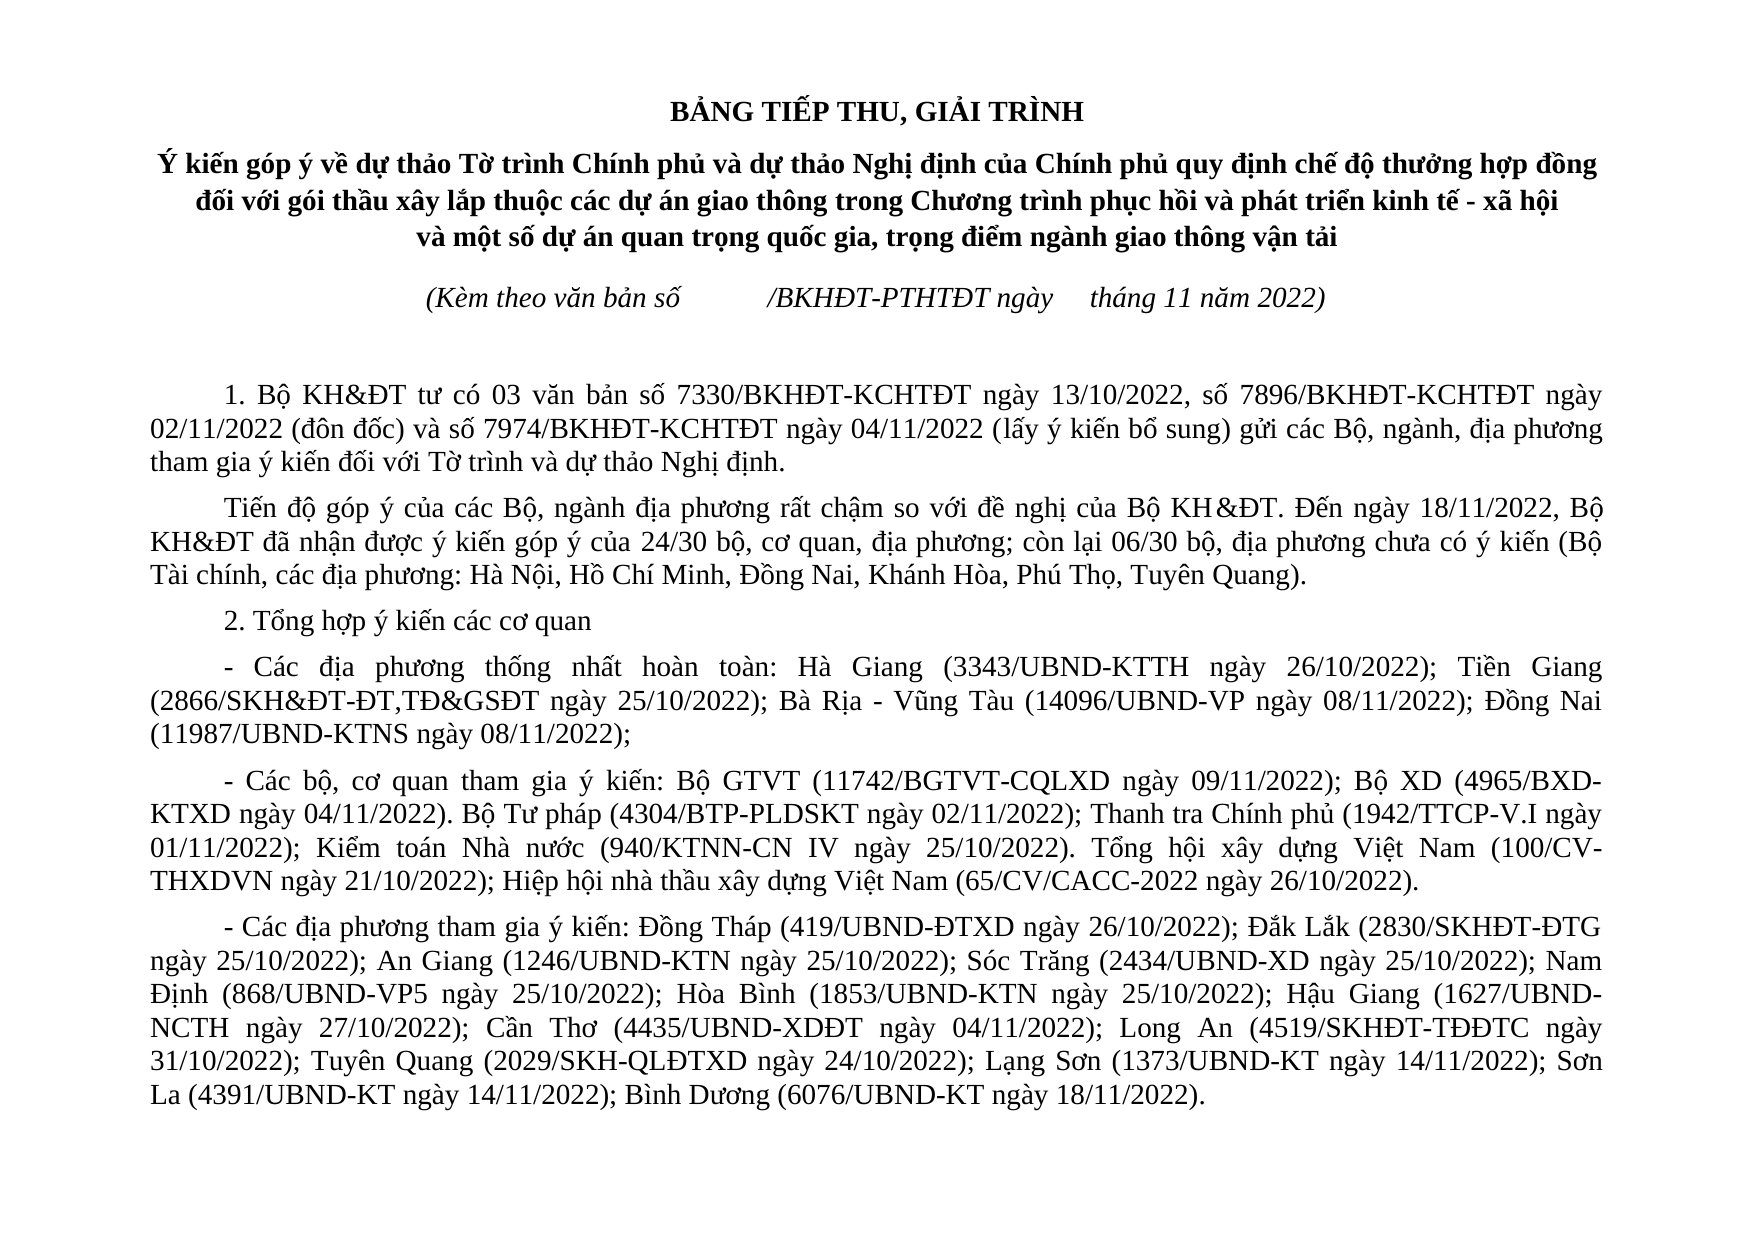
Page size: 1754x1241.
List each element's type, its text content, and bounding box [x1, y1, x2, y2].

text - Các địa phương thống nhất hoàn toàn: Hà Giang (3343/UBND-KTTH ngày 26/10/2022); Tiền Giang (2866/SKH&ĐT-ĐT,TĐ&GSĐT ngày 25/10/2022); Bà Rịa - Vũng Tàu (14096/UBND-VP ngày 08/11/2022); Đồng Nai (11987/UBND-KTNS ngày 08/11/2022); [150, 649, 1604, 750]
text - Các địa phương tham gia ý kiến: Đồng Tháp (419/UBND-ĐTXD ngày 26/10/2022); Đắk Lắk (2830/SKHĐT-ĐTG ngày 25/10/2022); An Giang (1246/UBND-KTN ngày 25/10/2022); Sóc Trăng (2434/UBND-XD ngày 25/10/2022); Nam Định (868/UBND-VP5 ngày 25/10/2022); Hòa Bình (1853/UBND-KTN ngày 25/10/2022); Hậu Giang (1627/UBND-NCTH ngày 27/10/2022); Cần Thơ (4435/UBND-XDĐT ngày 04/11/2022); Long An (4519/SKHĐT-TĐĐTC ngày 31/10/2022); Tuyên Quang (2029/SKH-QLĐTXD ngày 24/10/2022); Lạng Sơn (1373/UBND-KT ngày 14/11/2022); Sơn La (4391/UBND-KT ngày 14/11/2022); Bình Dương (6076/UBND-KT ngày 18/11/2022). [150, 909, 1604, 1111]
text Ý kiến góp ý về dự thảo Tờ trình Chính phủ và dự thảo Nghị định của Chính phủ quy định chế độ thưởng hợp đồng đối với gói thầu xây lắp thuộc các dự án giao thông trong Chương trình phục hồi và phát triển kinh tế - xã hội [150, 147, 1604, 216]
text 1. Bộ KH&ĐT tư có 03 văn bản số 7330/BKHĐT-KCHTĐT ngày 13/10/2022, số 7896/BKHĐT-KCHTĐT ngày 02/11/2022 (đôn đốc) và số 7974/BKHĐT-KCHTĐT ngày 04/11/2022 (lấy ý kiến bổ sung) gửi các Bộ, ngành, địa phương tham gia ý kiến đối với Tờ trình và dự thảo Nghị định. [150, 377, 1604, 478]
text - Các bộ, cơ quan tham gia ý kiến: Bộ GTVT (11742/BGTVT-CQLXD ngày 09/11/2022); Bộ XD (4965/BXD-KTXD ngày 04/11/2022). Bộ Tư pháp (4304/BTP-PLDSKT ngày 02/11/2022); Thanh tra Chính phủ (1942/TTCP-V.I ngày 01/11/2022); Kiểm toán Nhà nước (940/KTNN-CN IV ngày 25/10/2022). Tổng hội xây dựng Việt Nam (100/CV-THXDVN ngày 21/10/2022); Hiệp hội nhà thầu xây dựng Việt Nam (65/CV/CACC-2022 ngày 26/10/2022). [150, 763, 1604, 897]
text 2. Tổng hợp ý kiến các cơ quan [150, 603, 1604, 637]
text Tiến độ góp ý của các Bộ, ngành địa phương rất chậm so với đề nghị của Bộ KH&ĐT. Đến ngày 18/11/2022, Bộ KH&ĐT đã nhận được ý kiến góp ý của 24/30 bộ, cơ quan, địa phương; còn lại 06/30 bộ, địa phương chưa có ý kiến (Bộ Tài chính, các địa phương: Hà Nội, Hồ Chí Minh, Đồng Nai, Khánh Hòa, Phú Thọ, Tuyên Quang). [150, 490, 1604, 591]
text và một số dự án quan trọng quốc gia, trọng điểm ngành giao thông vận tải [150, 219, 1604, 252]
text BẢNG TIẾP THU, GIẢI TRÌNH [150, 94, 1604, 127]
text (Kèm theo văn bản số /BKHĐT-PTHTĐT ngày tháng 11 năm 2022) [150, 280, 1604, 313]
